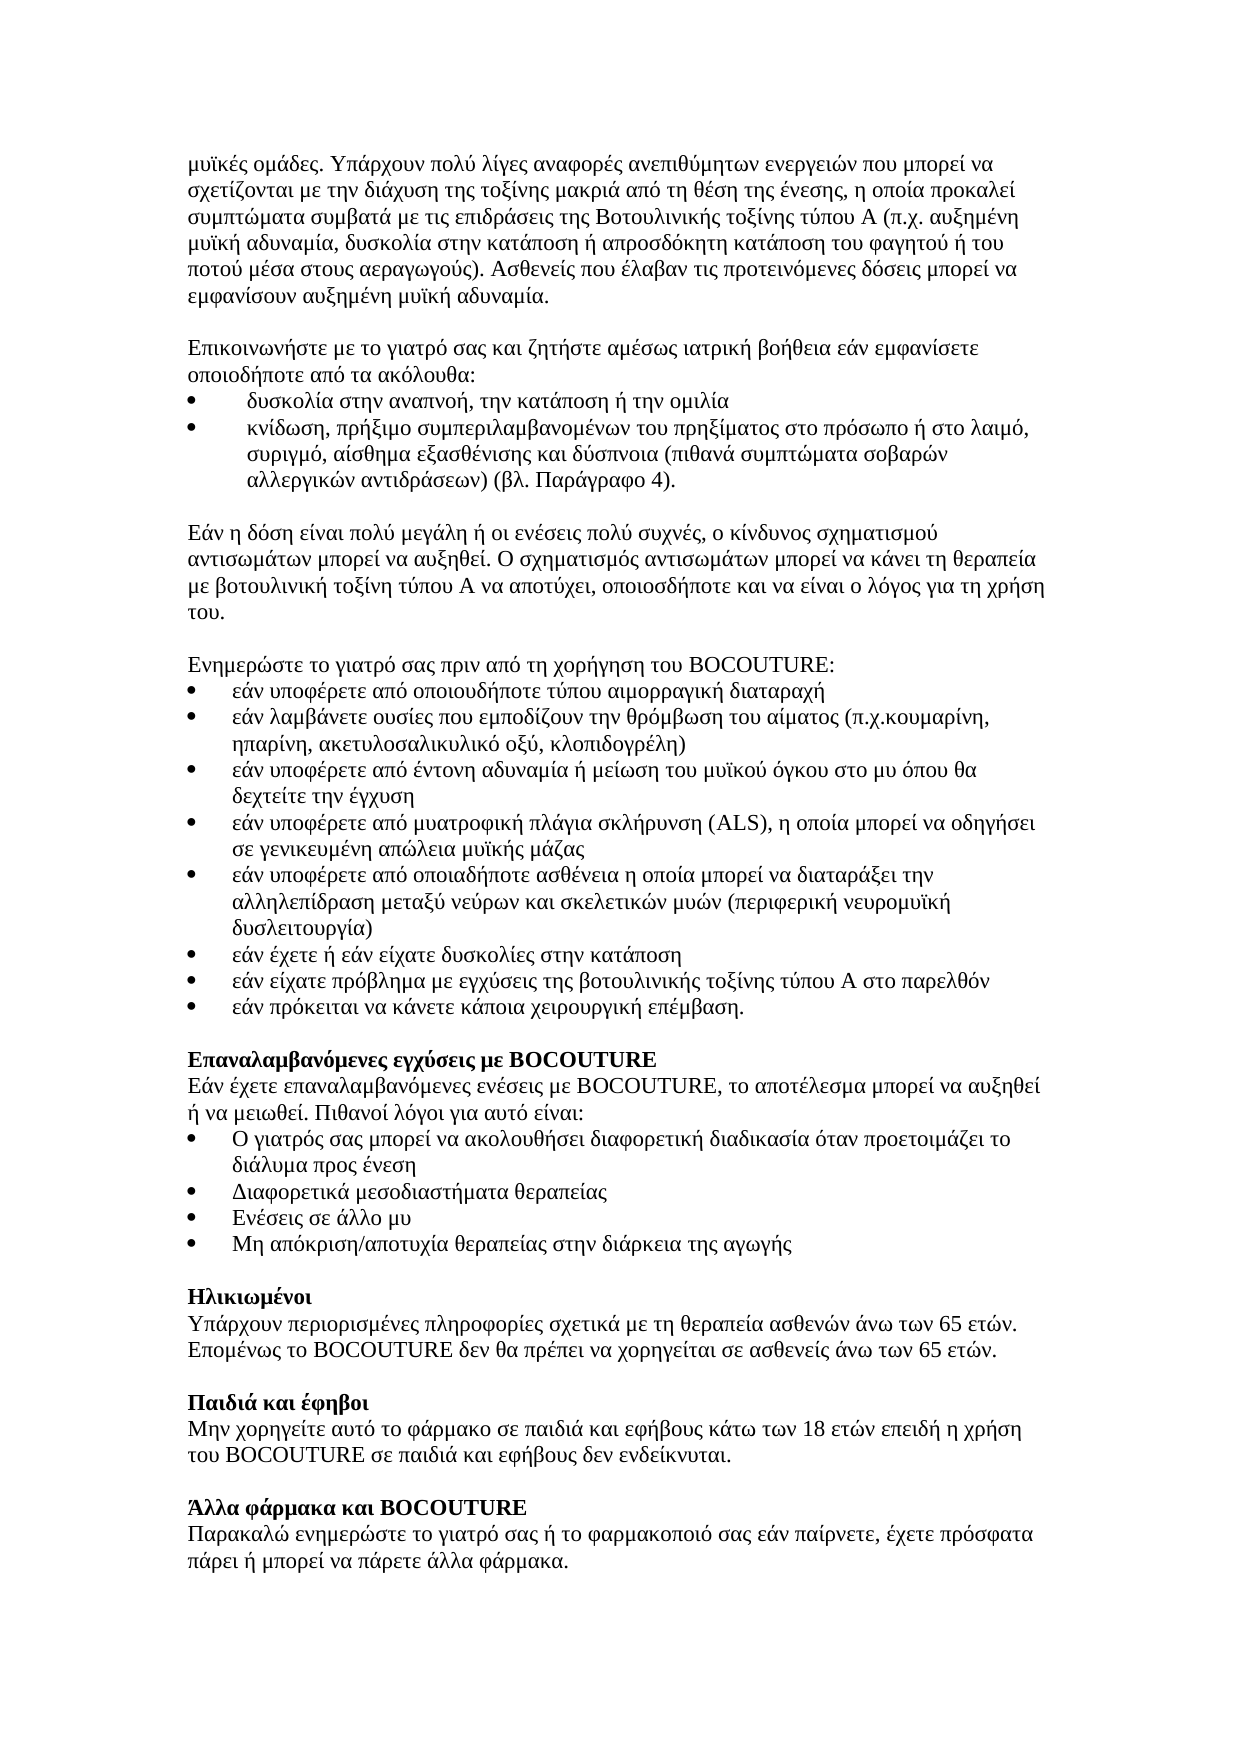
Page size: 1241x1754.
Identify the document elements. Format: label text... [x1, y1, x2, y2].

list εάν έχετε ή εάν είχατε δυσκολίες στην κατάποση [187, 941, 1053, 967]
list εάν λαμβάνετε ουσίες που εμποδίζουν την θρόμβωση του αίματος (π.χ.κουμαρίνη, ηπαρίνη, ακετυλοσαλικυλικό οξύ, κλοπιδογρέλη) [187, 703, 1053, 756]
list εάν πρόκειται να κάνετε κάποια χειρουργική επέμβαση. [187, 993, 1053, 1020]
text Μην χορηγείτε αυτό το φάρμακο σε παιδιά και εφήβους κάτω των 18 ετών επειδή η χρήση του BOCOUTURE σε παιδιά και εφήβους δεν ενδείκνυται. [187, 1415, 1053, 1468]
text Άλλα φάρμακα και BOCOUTURE [187, 1494, 1053, 1520]
list εάν είχατε πρόβλημα με εγχύσεις της βοτουλινικής τοξίνης τύπου Α στο παρελθόν [187, 967, 1053, 993]
text Επαναλαμβανόμενες εγχύσεις με ΒOCOUTURE [187, 1046, 1053, 1072]
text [187, 150, 1053, 308]
list κνίδωση, πρήξιμο συμπεριλαμβανομένων του πρηξίματος στο πρόσωπο ή στο λαιμό, συριγμό, αίσθημα εξασθένισης και δύσπνοια (πιθανά συμπτώματα σοβαρών αλλεργικών αντιδράσεων) (βλ. Παράγραφο 4). [187, 413, 1053, 493]
text Ενημερώστε το γιατρό σας πριν από τη χορήγηση του BOCOUTURE: [187, 651, 1053, 677]
list Ενέσεις σε άλλο μυ [187, 1204, 1053, 1231]
text Ηλικιωμένοι [187, 1283, 1053, 1309]
list εάν υποφέρετε από έντονη αδυναμία ή μείωση του μυϊκού όγκου στο μυ όπου θα δεχτείτε την έγχυση [187, 756, 1053, 809]
list δυσκολία στην αναπνοή, την κατάποση ή την ομιλία [187, 387, 1053, 413]
text Παιδιά και έφηβοι [187, 1389, 1053, 1415]
text Εάν η δόση είναι πολύ μεγάλη ή οι ενέσεις πολύ συχνές, ο κίνδυνος σχηματισμού αντισωμάτων μπορεί να αυξηθεί. Ο σχηματισμός αντισωμάτων μπορεί να κάνει τη θεραπεία με βοτουλινική τοξίνη τύπου Α να αποτύχει, οποιοσδήποτε και να είναι ο λόγος για τη χρήση του. [187, 519, 1053, 624]
text Εάν έχετε επαναλαμβανόμενες ενέσεις με ΒOCOUTURE, το αποτέλεσμα μπορεί να αυξηθεί ή να μειωθεί. Πιθανοί λόγοι για αυτό είναι: [187, 1072, 1053, 1125]
list Ο γιατρός σας μπορεί να ακολουθήσει διαφορετική διαδικασία όταν προετοιμάζει το διάλυμα προς ένεση [187, 1125, 1053, 1178]
text Παρακαλώ ενημερώστε το γιατρό σας ή το φαρμακοποιό σας εάν παίρνετε, έχετε πρόσφατα πάρει ή μπορεί να πάρετε άλλα φάρμακα. [187, 1520, 1053, 1573]
list Διαφορετικά μεσοδιαστήματα θεραπείας [187, 1178, 1053, 1204]
text Υπάρχουν περιορισμένες πληροφορίες σχετικά με τη θεραπεία ασθενών άνω των 65 ετών. Επομένως το BOCOUTURE δεν θα πρέπει να χορηγείται σε ασθενείς άνω των 65 ετών. [187, 1309, 1053, 1362]
list εάν υποφέρετε από οποιουδήποτε τύπου αιμορραγική διαταραχή [187, 677, 1053, 703]
list εάν υποφέρετε από οποιαδήποτε ασθένεια η οποία μπορεί να διαταράξει την αλληλεπίδραση μεταξύ νεύρων και σκελετικών μυών (περιφερική νευρομυϊκή δυσλειτουργία) [187, 862, 1053, 941]
text Επικοινωνήστε με το γιατρό σας και ζητήστε αμέσως ιατρική βοήθεια εάν εμφανίσετε οποιοδήποτε από τα ακόλουθα: [187, 334, 1053, 387]
list Μη απόκριση/αποτυχία θεραπείας στην διάρκεια της αγωγής [187, 1231, 1053, 1257]
list εάν υποφέρετε από μυατροφική πλάγια σκλήρυνση (ALS), η οποία μπορεί να οδηγήσει σε γενικευμένη απώλεια μυϊκής μάζας [187, 809, 1053, 862]
